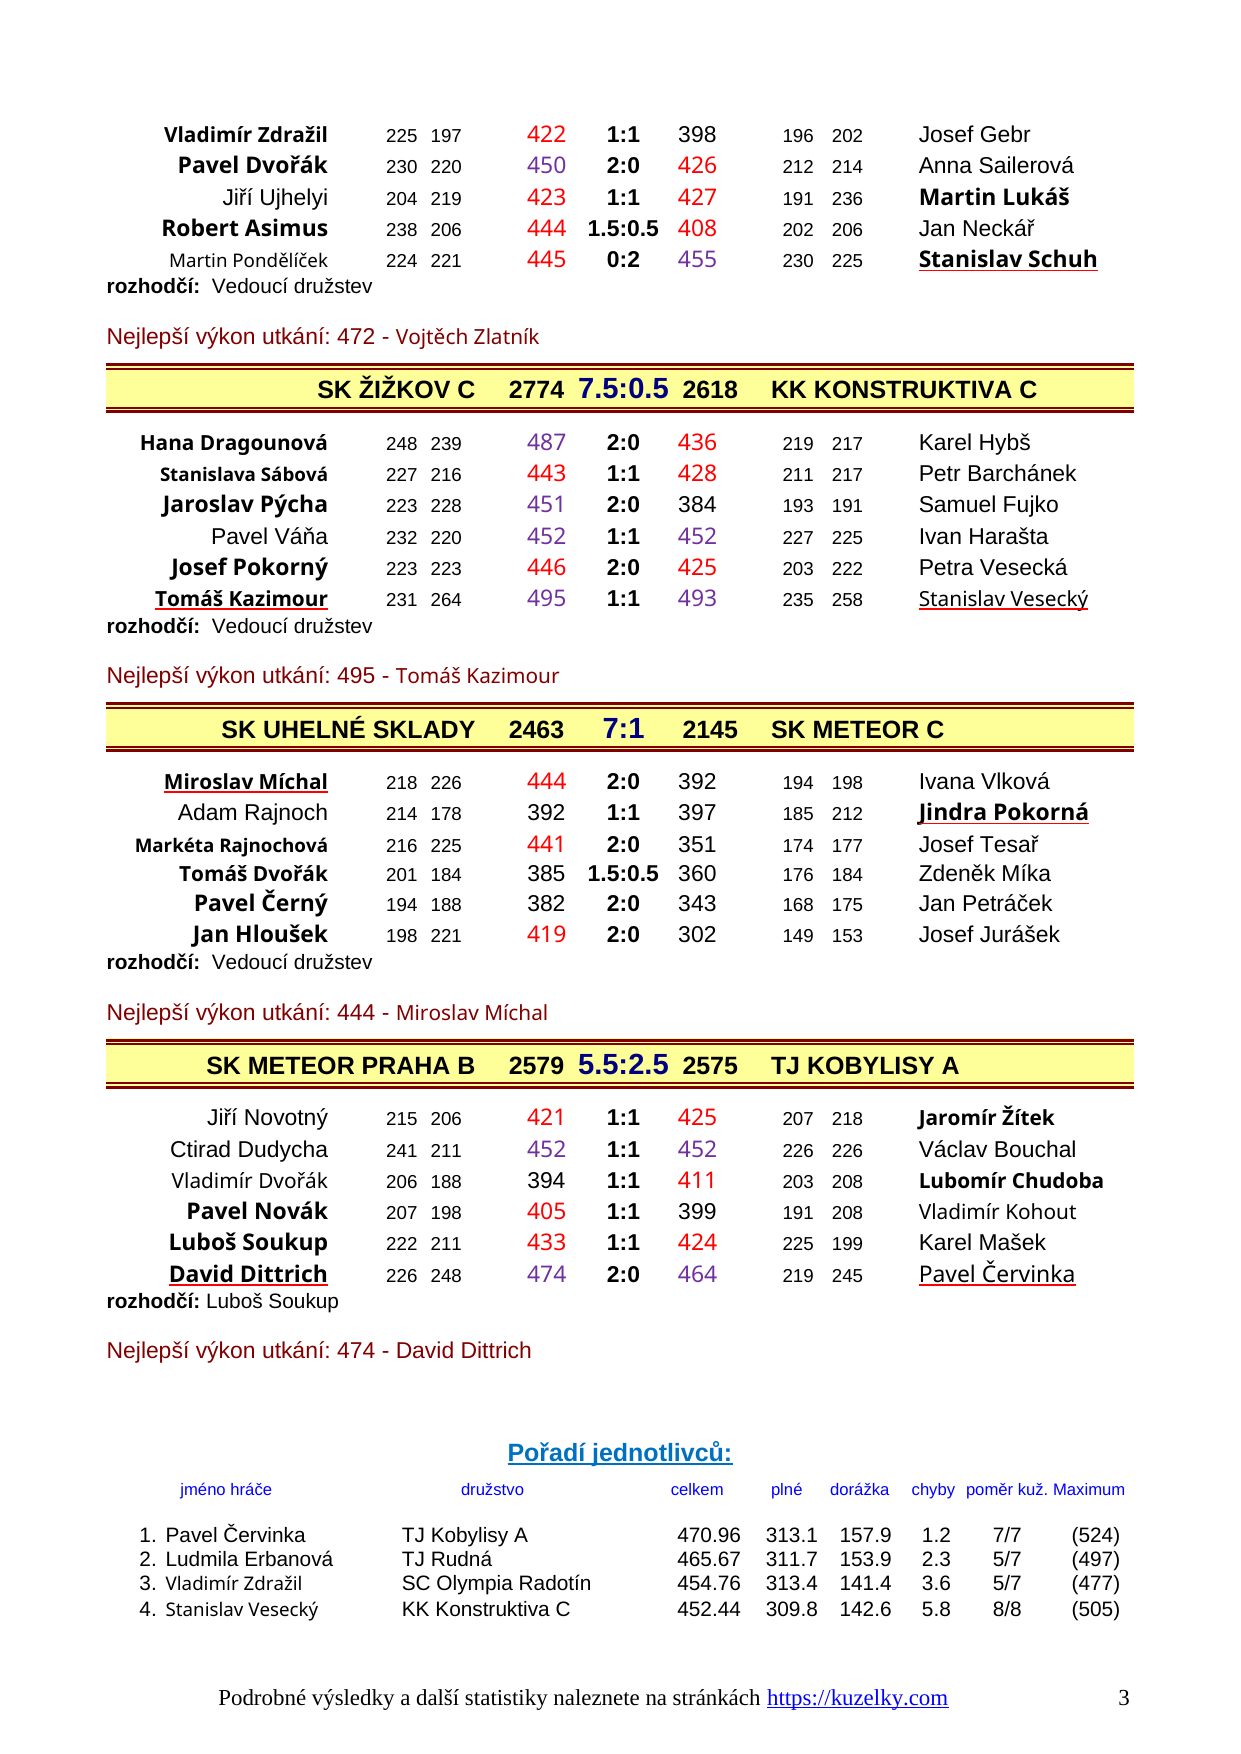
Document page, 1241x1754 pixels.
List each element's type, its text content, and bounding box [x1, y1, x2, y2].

text Pavel Černý 194 188 382 2:0 343 168 175 Jan Petráček [106, 887, 1134, 918]
text Adam Rajnoch 214 178 392 1:1 397 185 212 Jindra Pokorná [106, 796, 1134, 827]
text rozhodčí: Luboš Soukup [106, 1289, 1134, 1313]
text 4. Stanislav Vesecký KK Konstruktiva C 452.44 309.8 142.6 5.8 8/8 (505) [106, 1596, 1134, 1622]
text SK Žižkov C 2774 7.5:0.5 2618 KK Konstruktiva C [106, 370, 1134, 407]
text Stanislava Sábová 227 216 443 1:1 428 211 217 Petr Barchánek [106, 457, 1134, 488]
text Jiří Novotný 215 206 421 1:1 425 207 218 Jaromír Žítek [106, 1101, 1134, 1132]
text Nejlepší výkon utkání: 444 - Miroslav Míchal [106, 998, 1134, 1026]
text Hana Dragounová 248 239 487 2:0 436 219 217 Karel Hybš [106, 426, 1134, 457]
text Pavel Váňa 232 220 452 1:1 452 227 225 Ivan Harašta [106, 520, 1134, 551]
text Luboš Soukup 222 211 433 1:1 424 225 199 Karel Mašek [106, 1226, 1134, 1257]
text Markéta Rajnochová 216 225 441 2:0 351 174 177 Josef Tesař [106, 827, 1134, 859]
text Ctirad Dudycha 241 211 452 1:1 452 226 226 Václav Bouchal [106, 1132, 1134, 1164]
text Jiří Ujhelyi 204 219 423 1:1 427 191 236 Martin Lukáš [106, 181, 1134, 212]
text Nejlepší výkon utkání: 472 - Vojtěch Zlatník [106, 322, 1134, 351]
text Pořadí jednotlivců: [94, 1438, 1145, 1467]
text 1. Pavel Červinka TJ Kobylisy A 470.96 313.1 157.9 1.2 7/7 (524) [106, 1523, 1134, 1547]
text Miroslav Míchal 218 226 444 2:0 392 194 198 Ivana Vlková [106, 765, 1134, 796]
text Pavel Dvořák 230 220 450 2:0 426 212 214 Anna Sailerová [106, 149, 1134, 181]
text Jaroslav Pýcha 223 228 451 2:0 384 193 191 Samuel Fujko [106, 488, 1134, 520]
text Nejlepší výkon utkání: 495 - Tomáš Kazimour [106, 661, 1134, 690]
text rozhodčí: Vedoucí družstev [106, 274, 1134, 298]
text Josef Pokorný 223 223 446 2:0 425 203 222 Petra Vesecká [106, 551, 1134, 582]
text Vladimír Zdražil 225 197 422 1:1 398 196 202 Josef Gebr [106, 118, 1134, 149]
text Tomáš Dvořák 201 184 385 1.5:0.5 360 176 184 Zdeněk Míka [106, 859, 1134, 887]
text Pavel Novák 207 198 405 1:1 399 191 208 Vladimír Kohout [106, 1195, 1134, 1226]
text jméno hráče družstvo celkem plné dorážka chyby poměr kuž. Maximum [106, 1479, 1134, 1499]
text Robert Asimus 238 206 444 1.5:0.5 408 202 206 Jan Neckář [106, 212, 1134, 243]
text SK Uhelné sklady 2463 7:1 2145 SK Meteor C [106, 709, 1134, 746]
text 2. Ludmila Erbanová TJ Rudná 465.67 311.7 153.9 2.3 5/7 (497) [106, 1547, 1134, 1571]
text rozhodčí: Vedoucí družstev [106, 950, 1134, 974]
text David Dittrich 226 248 474 2:0 464 219 245 Pavel Červinka [106, 1257, 1134, 1289]
text Jan Hloušek 198 221 419 2:0 302 149 153 Josef Jurášek [106, 918, 1134, 950]
text rozhodčí: Vedoucí družstev [106, 613, 1134, 637]
text 3. Vladimír Zdražil SC Olympia Radotín 454.76 313.4 141.4 3.6 5/7 (477) [106, 1571, 1134, 1596]
text Vladimír Dvořák 206 188 394 1:1 411 203 208 Lubomír Chudoba [106, 1164, 1134, 1195]
text Nejlepší výkon utkání: 474 - David Dittrich [106, 1337, 1134, 1363]
text Martin Pondělíček 224 221 445 0:2 455 230 225 Stanislav Schuh [106, 243, 1134, 274]
text SK Meteor Praha B 2579 5.5:2.5 2575 TJ Kobylisy A [106, 1045, 1134, 1082]
text Tomáš Kazimour 231 264 495 1:1 493 235 258 Stanislav Vesecký [106, 582, 1134, 613]
